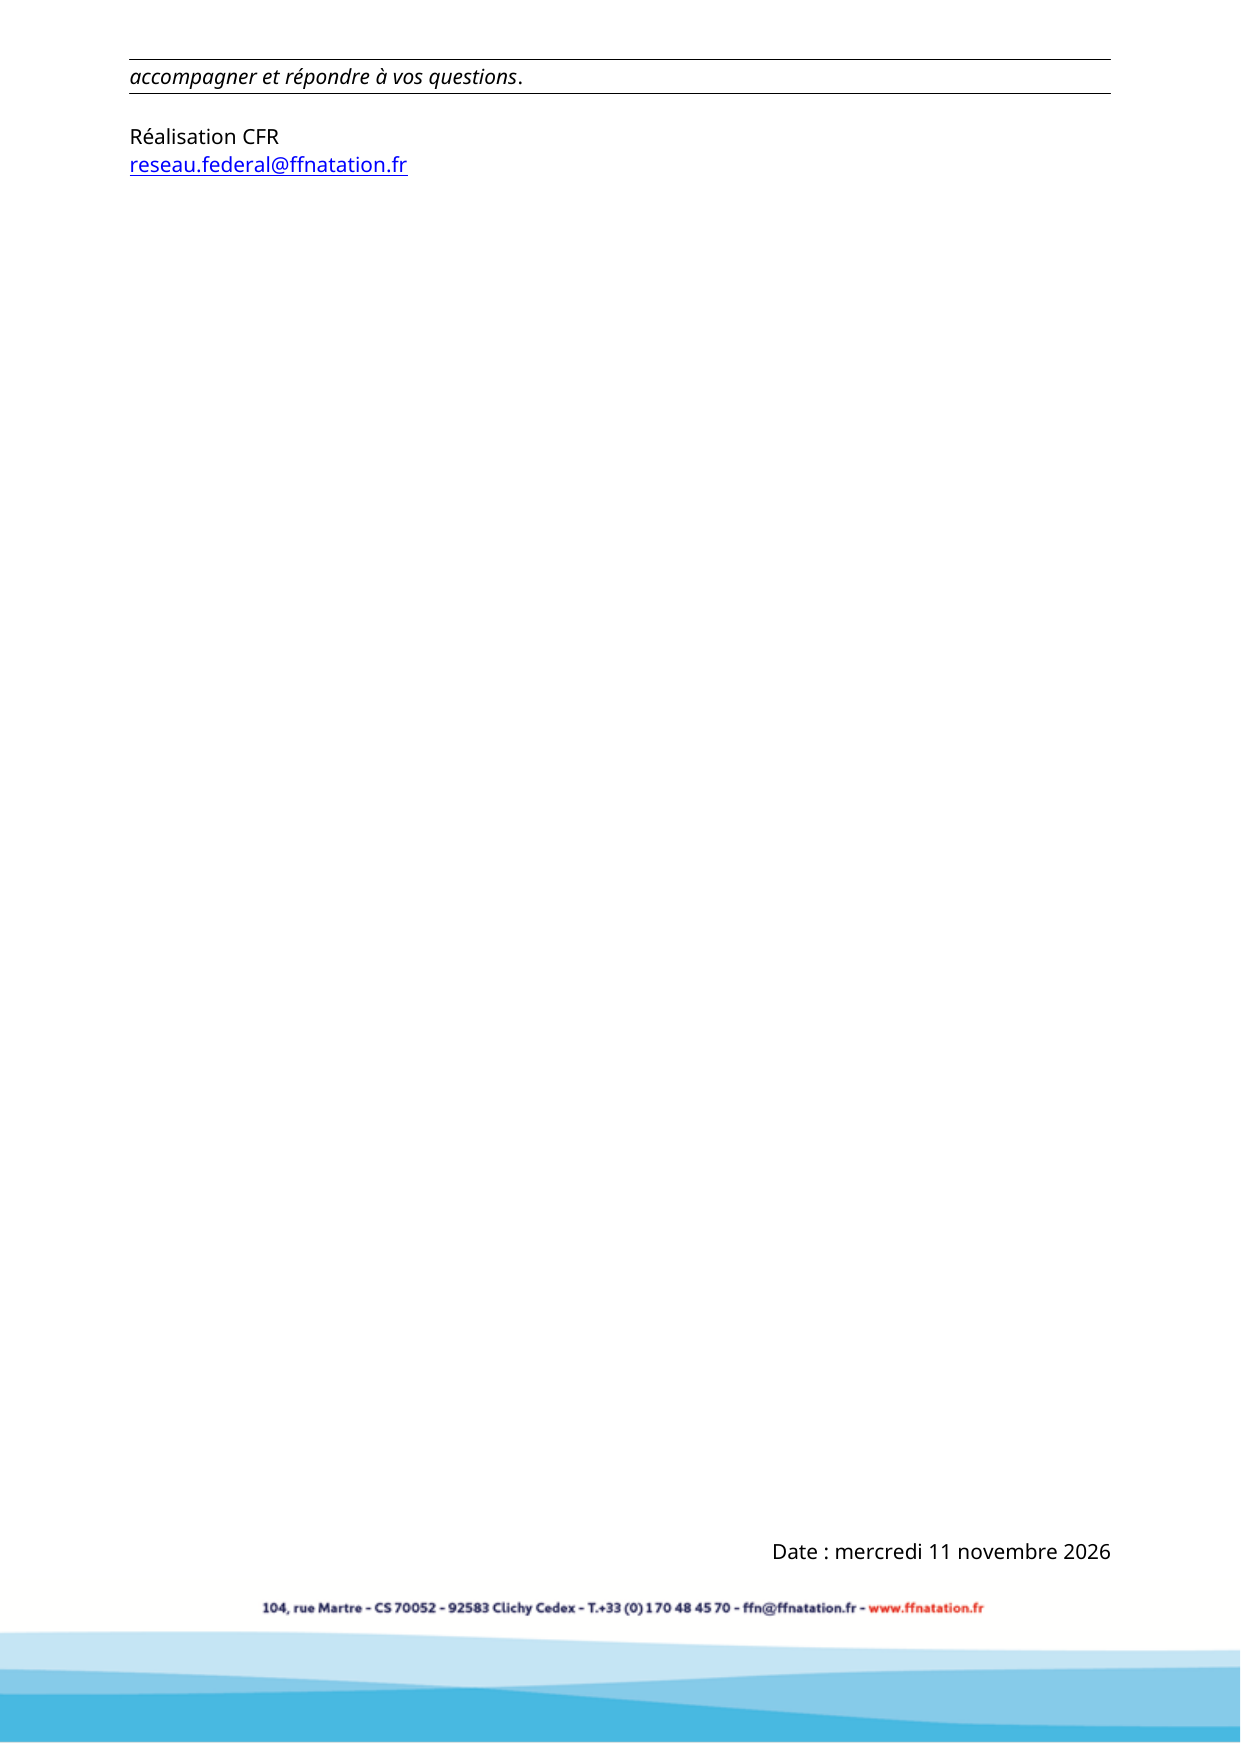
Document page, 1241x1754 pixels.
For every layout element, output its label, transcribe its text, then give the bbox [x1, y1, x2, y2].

picture [0, 1579, 1241, 1744]
